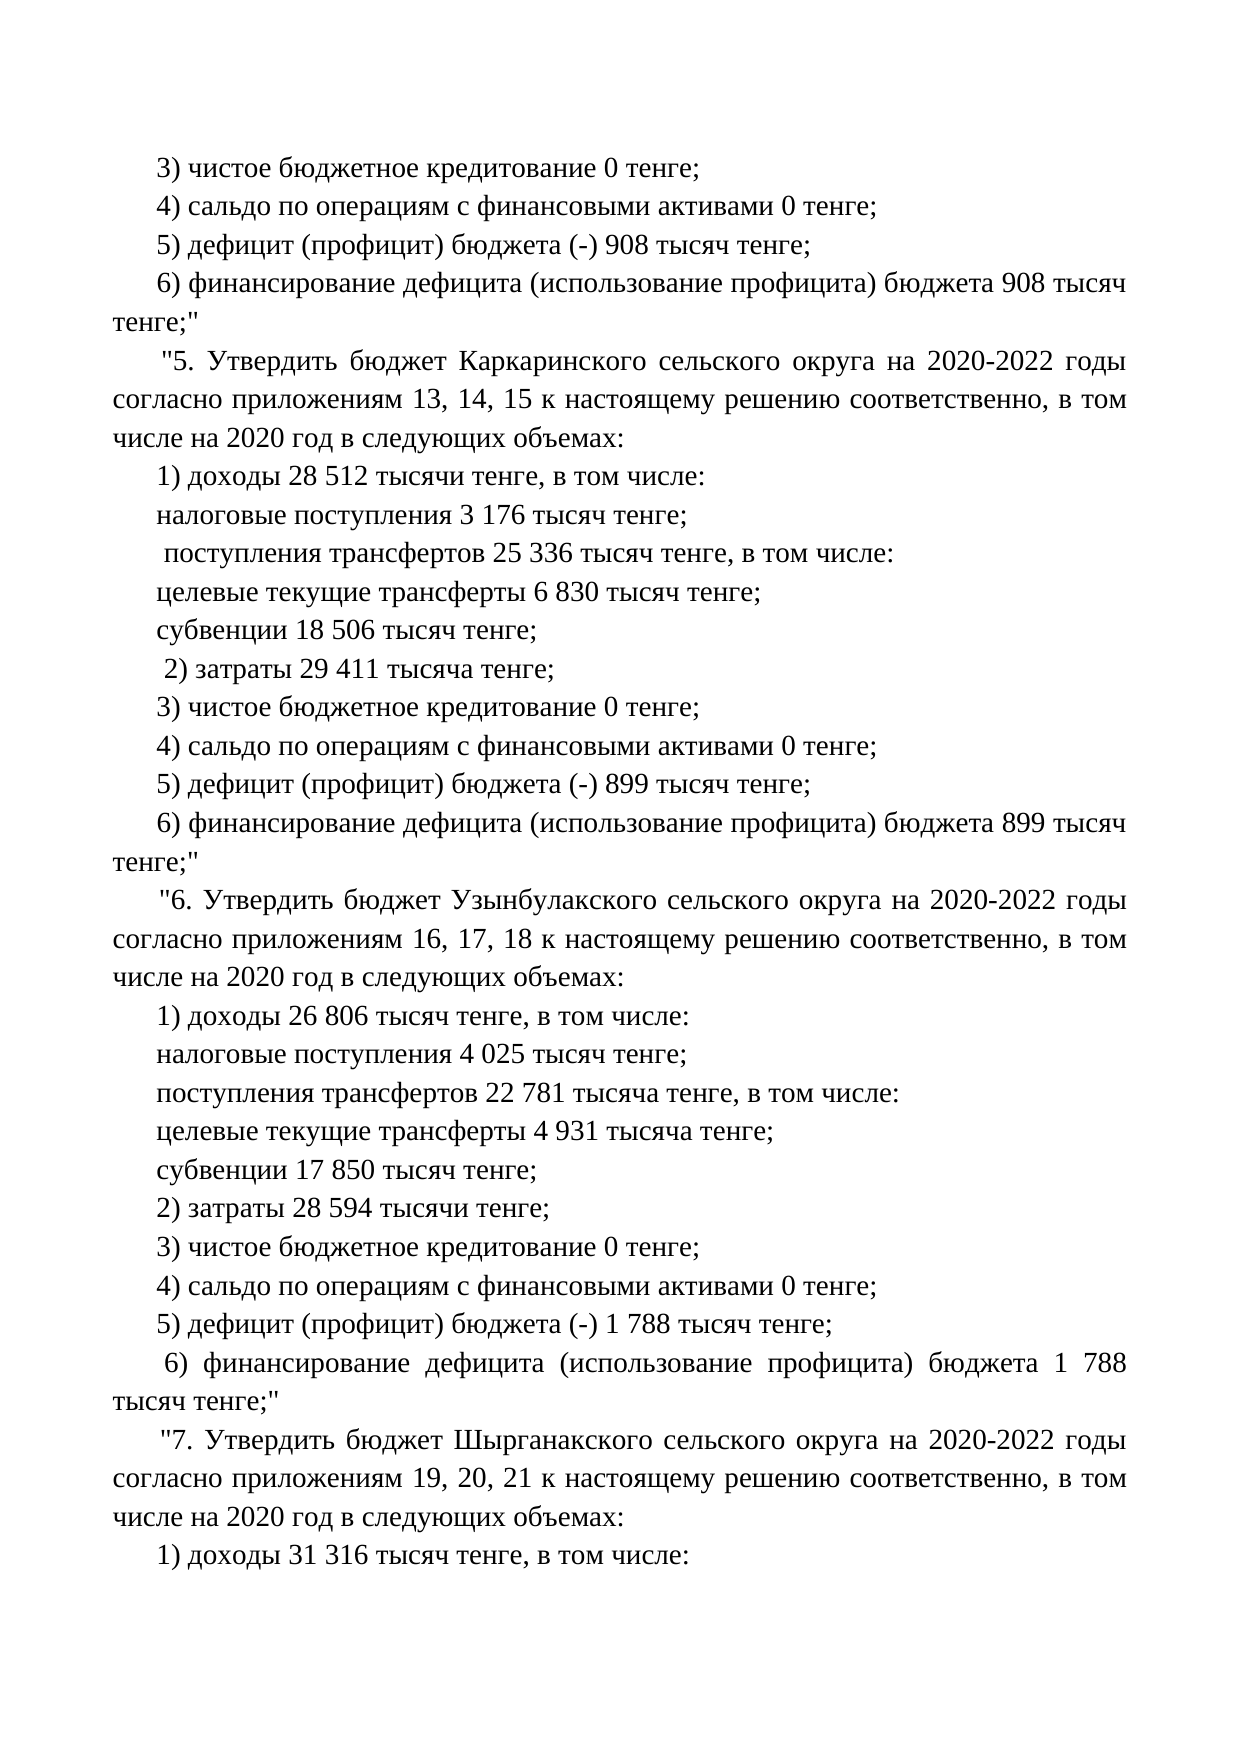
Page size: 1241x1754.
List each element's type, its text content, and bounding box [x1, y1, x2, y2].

text 4) сальдо по операциям с финансовыми активами 0 тенге; [112, 188, 1128, 222]
text 2) затраты 29 411 тысяча тенге; [112, 651, 1128, 684]
text "5. Утвердить бюджет Каркаринского сельского округа на 2020-2022 годы согласно приложениям 13, 14, 15 к настоящему решению соответственно, в том числе на 2020 год в следующих объемах: [112, 343, 1128, 453]
text налоговые поступления 3 176 тысяч тенге; [112, 497, 1128, 530]
text 1) доходы 26 806 тысяч тенге, в том числе: [112, 998, 1128, 1031]
text "6. Утвердить бюджет Узынбулакского сельского округа на 2020-2022 годы согласно приложениям 16, 17, 18 к настоящему решению соответственно, в том числе на 2020 год в следующих объемах: [112, 882, 1128, 993]
text субвенции 18 506 тысяч тенге; [112, 612, 1128, 646]
text 6) финансирование дефицита (использование профицита) бюджета 899 тысяч тенге;" [112, 805, 1128, 877]
text целевые текущие трансферты 4 931 тысяча тенге; [112, 1113, 1128, 1147]
text целевые текущие трансферты 6 830 тысяч тенге; [112, 574, 1128, 607]
text 4) сальдо по операциям с финансовыми активами 0 тенге; [112, 1268, 1128, 1301]
text "7. Утвердить бюджет Шырганакского сельского округа на 2020-2022 годы согласно приложениям 19, 20, 21 к настоящему решению соответственно, в том числе на 2020 год в следующих объемах: [112, 1422, 1128, 1532]
text 3) чистое бюджетное кредитование 0 тенге; [112, 689, 1128, 723]
text 6) финансирование дефицита (использование профицита) бюджета 908 тысяч тенге;" [112, 266, 1128, 338]
text 6) финансирование дефицита (использование профицита) бюджета 1 788 тысяч тенге;" [112, 1345, 1128, 1417]
text 3) чистое бюджетное кредитование 0 тенге; [112, 1229, 1128, 1263]
text поступления трансфертов 25 336 тысяч тенге, в том числе: [112, 535, 1128, 569]
text налоговые поступления 4 025 тысяч тенге; [112, 1036, 1128, 1070]
text 4) сальдо по операциям с финансовыми активами 0 тенге; [112, 728, 1128, 762]
text субвенции 17 850 тысяч тенге; [112, 1152, 1128, 1186]
text поступления трансфертов 22 781 тысяча тенге, в том числе: [112, 1075, 1128, 1108]
text 2) затраты 28 594 тысячи тенге; [112, 1191, 1128, 1224]
text 3) чистое бюджетное кредитование 0 тенге; [112, 150, 1128, 183]
text 5) дефицит (профицит) бюджета (-) 908 тысяч тенге; [112, 227, 1128, 261]
text 5) дефицит (профицит) бюджета (-) 1 788 тысяч тенге; [112, 1306, 1128, 1340]
text 5) дефицит (профицит) бюджета (-) 899 тысяч тенге; [112, 767, 1128, 800]
text 1) доходы 28 512 тысячи тенге, в том числе: [112, 458, 1128, 492]
text 1) доходы 31 316 тысяч тенге, в том числе: [112, 1537, 1128, 1571]
